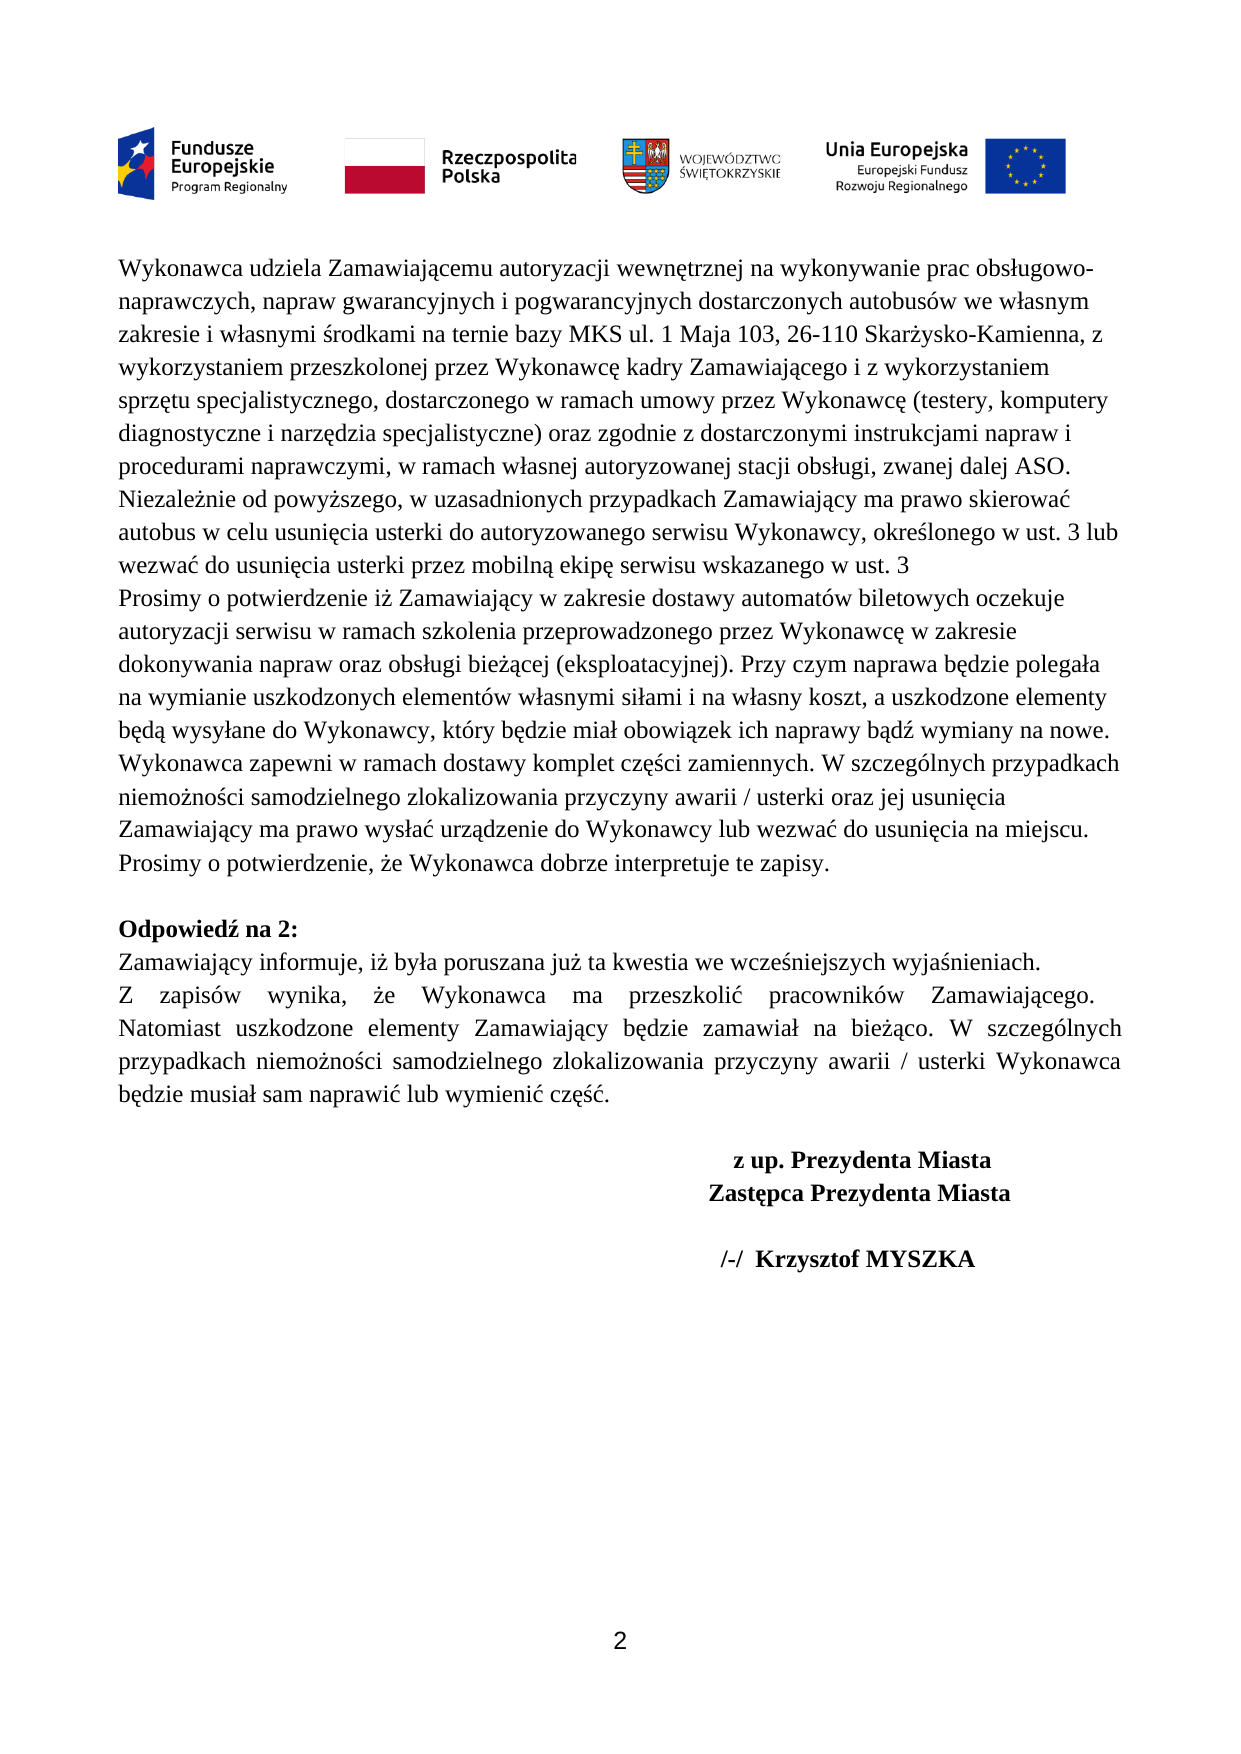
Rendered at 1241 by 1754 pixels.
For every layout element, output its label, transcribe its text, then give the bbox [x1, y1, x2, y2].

title Odpowiedź na 2: [118, 914, 1122, 942]
title /-/ Krzysztof MYSZKA [118, 1244, 1122, 1273]
picture [826, 127, 1066, 200]
title Prosimy o potwierdzenie iż Zamawiający w zakresie dostawy automatów biletowych oczekuje autoryzacji serwisu w ramach szkolenia przeprowadzonego przez Wykonawcę w zakresie dokonywania napraw oraz obsługi bieżącej (eksploatacyjnej). Przy czym naprawa będzie polegała na wymianie uszkodzonych elementów własnymi siłami i na własny koszt, a uszkodzone elementy będą wysyłane do Wykonawcy, który będzie miał obowiązek ich naprawy bądź wymiany na nowe. Wykonawca zapewni w ramach dostawy komplet części zamiennych. W szczególnych przypadkach niemożności samodzielnego zlokalizowania przyczyny awarii / usterki oraz jej usunięcia Zamawiający ma prawo wysłać urządzenie do Wykonawcy lub wezwać do usunięcia na miejscu. Prosimy o potwierdzenie, że Wykonawca dobrze interpretuje te zapisy. [118, 583, 1122, 876]
title Wykonawca udziela Zamawiającemu autoryzacji wewnętrznej na wykonywanie prac obsługowo- [118, 253, 1122, 282]
picture [344, 127, 577, 200]
picture [622, 127, 781, 200]
picture [118, 127, 287, 200]
title Zastępca Prezydenta Miasta [118, 1178, 1122, 1207]
title Z zapisów wynika, że Wykonawca ma przeszkolić pracowników Zamawiającego. Natomiast uszkodzone elementy Zamawiający będzie zamawiał na bieżąco. W szczególnych przypadkach niemożności samodzielnego zlokalizowania przyczyny awarii / usterki Wykonawca będzie musiał sam naprawić lub wymienić część. [118, 980, 1122, 1107]
title Zamawiający informuje, iż była poruszana już ta kwestia we wcześniejszych wyjaśnieniach. [118, 947, 1122, 975]
title naprawczych, napraw gwarancyjnych i pogwarancyjnych dostarczonych autobusów we własnym zakresie i własnymi środkami na ternie bazy MKS ul. 1 Maja 103, 26-110 Skarżysko-Kamienna, z wykorzystaniem przeszkolonej przez Wykonawcę kadry Zamawiającego i z wykorzystaniem sprzętu specjalistycznego, dostarczonego w ramach umowy przez Wykonawcę (testery, komputery diagnostyczne i narzędzia specjalistyczne) oraz zgodnie z dostarczonymi instrukcjami napraw i procedurami naprawczymi, w ramach własnej autoryzowanej stacji obsługi, zwanej dalej ASO. Niezależnie od powyższego, w uzasadnionych przypadkach Zamawiający ma prawo skierować autobus w celu usunięcia usterki do autoryzowanego serwisu Wykonawcy, określonego w ust. 3 lub wezwać do usunięcia usterki przez mobilną ekipę serwisu wskazanego w ust. 3 [118, 286, 1122, 579]
title z up. Prezydenta Miasta [118, 1145, 1122, 1173]
